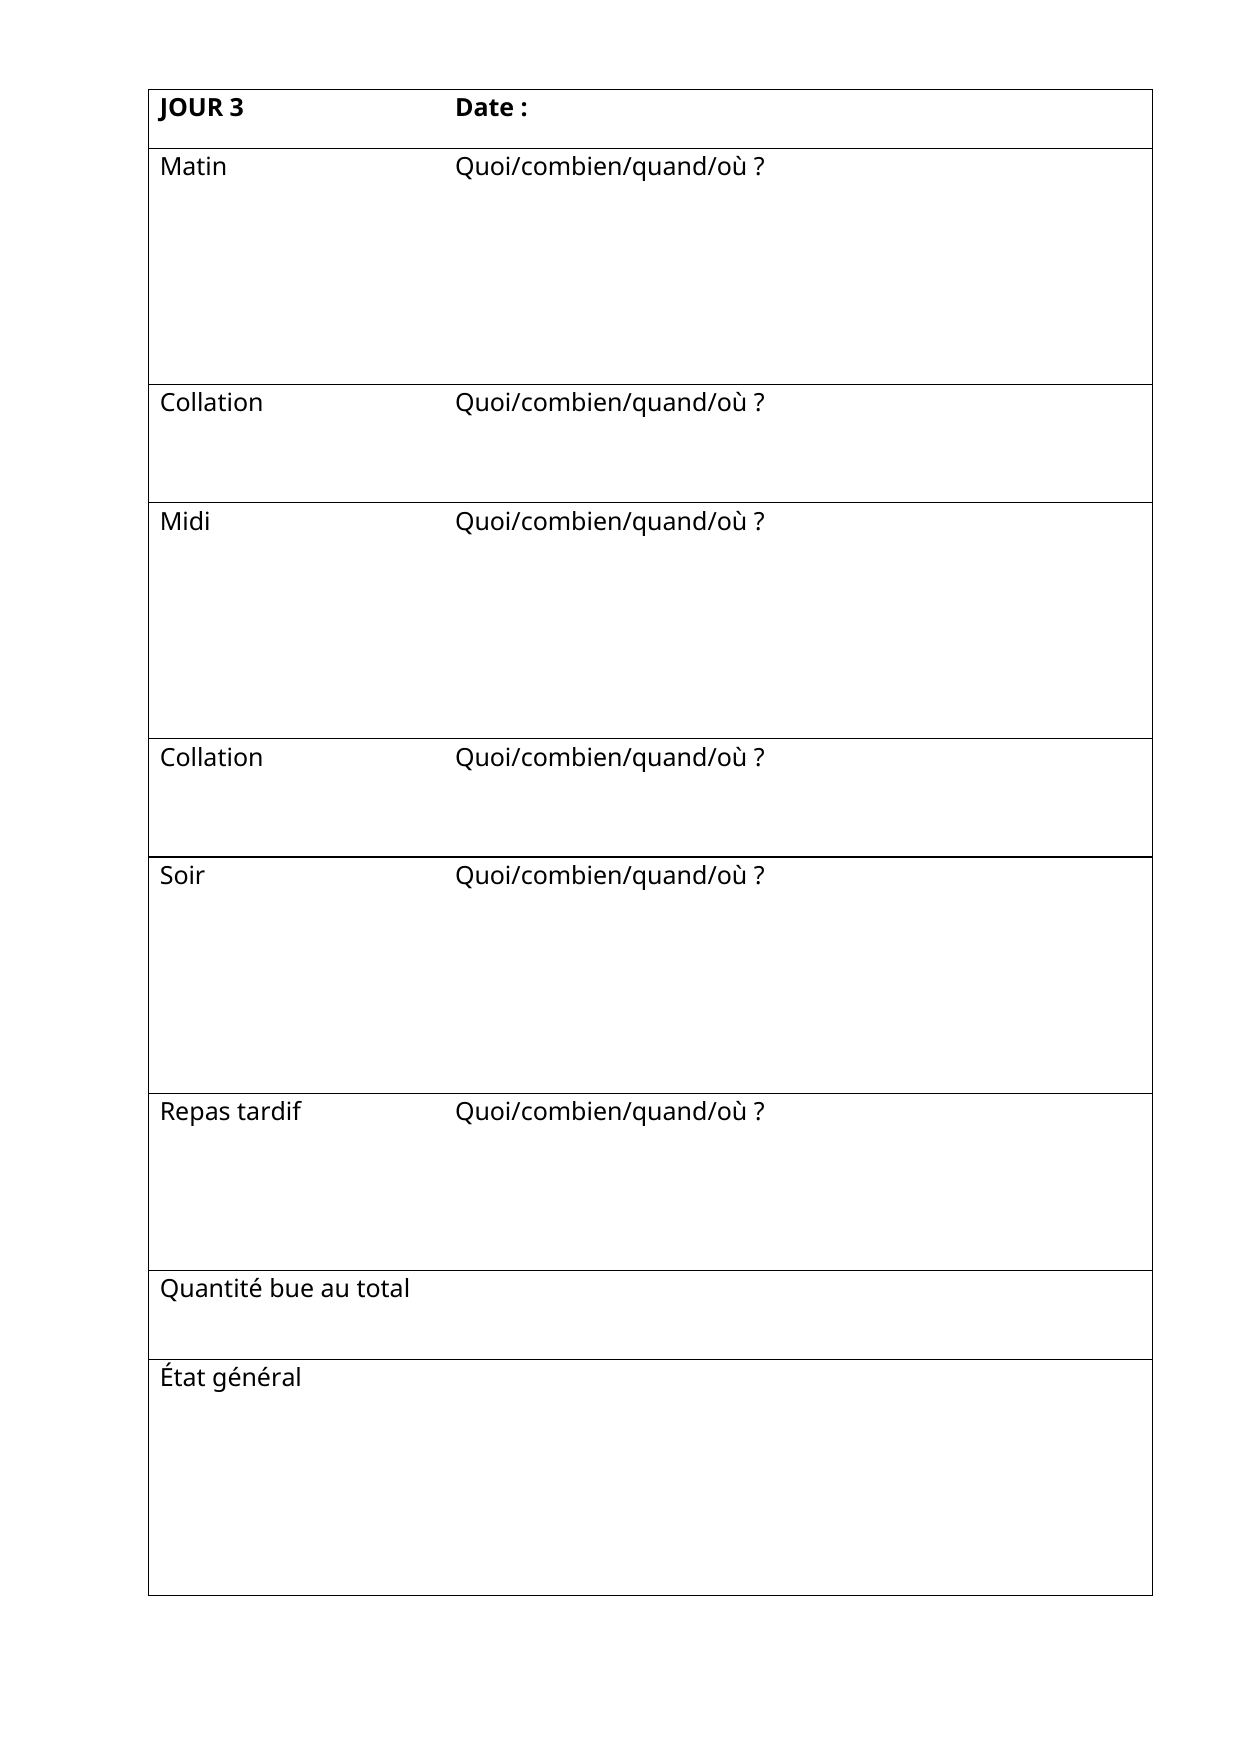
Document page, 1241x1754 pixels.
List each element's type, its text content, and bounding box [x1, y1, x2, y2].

table_cell Matin [149, 149, 443, 384]
table_cell Quoi/combien/quand/où ? [444, 739, 1152, 856]
table_cell Quoi/combien/quand/où ? [444, 858, 1152, 1093]
table_cell Quantité bue au total [149, 1271, 443, 1358]
table_cell Quoi/combien/quand/où ? [444, 1094, 1152, 1270]
table_cell Midi [149, 503, 443, 738]
table_cell État général [149, 1360, 443, 1595]
table_header Date : [444, 90, 1152, 148]
table_cell Collation [149, 385, 443, 502]
table_cell [444, 1271, 1152, 1358]
table_cell Repas tardif [149, 1094, 443, 1270]
table_cell Quoi/combien/quand/où ? [444, 149, 1152, 384]
table_cell Soir [149, 858, 443, 1093]
table_cell Collation [149, 739, 443, 856]
table_cell Quoi/combien/quand/où ? [444, 503, 1152, 738]
table_header JOUR 3 [149, 90, 443, 148]
table_cell Quoi/combien/quand/où ? [444, 385, 1152, 502]
table_cell [444, 1360, 1152, 1595]
